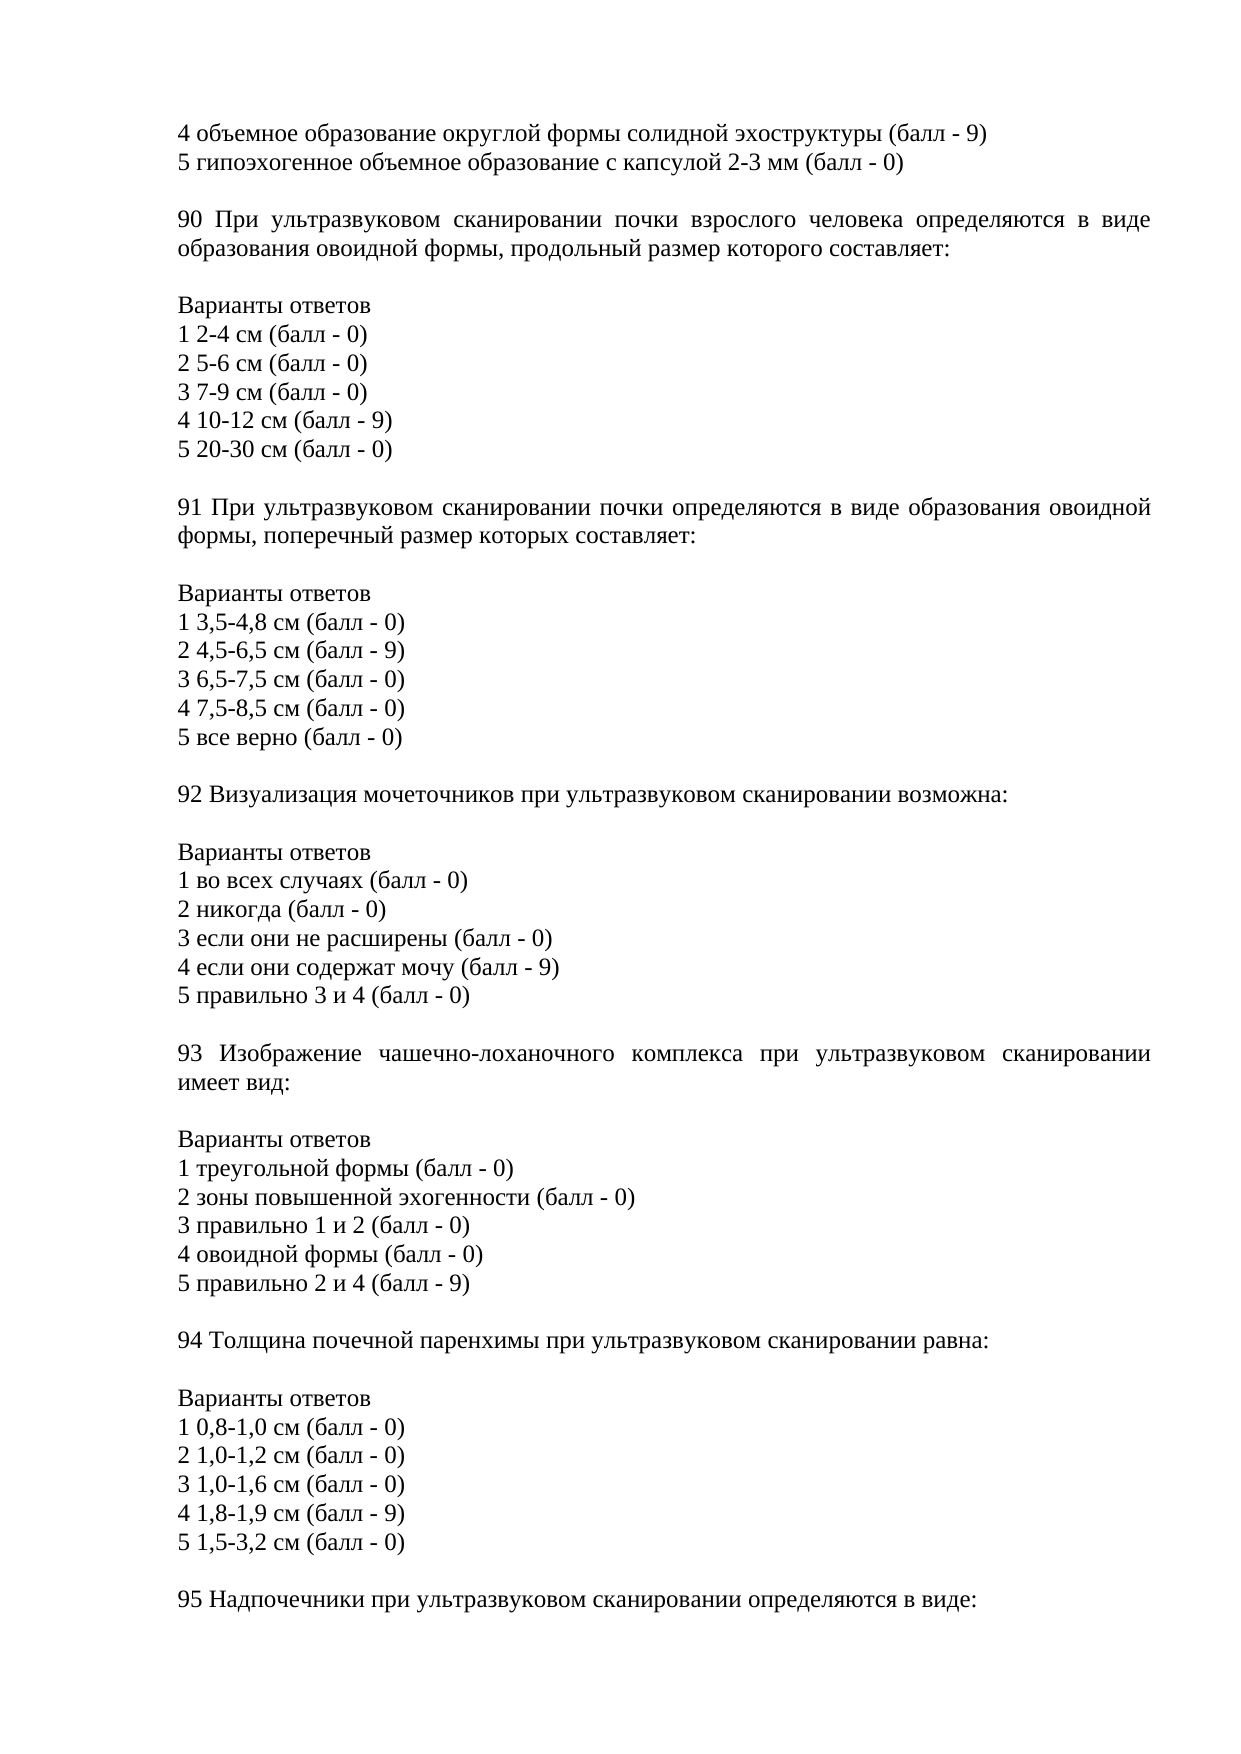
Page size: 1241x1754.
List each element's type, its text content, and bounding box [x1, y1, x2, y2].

text 1 3,5-4,8 см (балл - 0) [177, 607, 1152, 636]
text 2 1,0-1,2 см (балл - 0) [177, 1441, 1152, 1469]
text 4 7,5-8,5 см (балл - 0) [177, 693, 1152, 722]
text 1 0,8-1,0 см (балл - 0) [177, 1412, 1152, 1441]
text 1 треугольной формы (балл - 0) [177, 1153, 1152, 1182]
text 2 5-6 см (балл - 0) [177, 348, 1152, 377]
text 2 зоны повышенной эхогенности (балл - 0) [177, 1182, 1152, 1211]
text 5 правильно 2 и 4 (балл - 9) [177, 1268, 1152, 1297]
text 4 овоидной формы (балл - 0) [177, 1239, 1152, 1268]
text 2 никогда (балл - 0) [177, 894, 1152, 923]
text 4 если они содержат мочу (балл - 9) [177, 952, 1152, 981]
text 95 Надпочечники при ультразвуковом сканировании определяются в виде: [177, 1584, 1152, 1613]
text 2 4,5-6,5 см (балл - 9) [177, 636, 1152, 664]
text 5 20-30 см (балл - 0) [177, 434, 1152, 463]
text 5 все верно (балл - 0) [177, 722, 1152, 751]
text Варианты ответов [177, 578, 1152, 607]
text Варианты ответов [177, 1124, 1152, 1153]
text 1 2-4 см (балл - 0) [177, 319, 1152, 348]
text Варианты ответов [177, 291, 1152, 319]
text 4 10-12 см (балл - 9) [177, 406, 1152, 434]
text 92 Визуализация мочеточников при ультразвуковом сканировании возможна: [177, 779, 1152, 808]
text Варианты ответов [177, 1383, 1152, 1412]
text 5 правильно 3 и 4 (балл - 0) [177, 981, 1152, 1009]
text 4 объемное образование округлой формы солидной эхоструктуры (балл - 9) [177, 118, 1152, 147]
text 93 Изображение чашечно-лоханочного комплекса при ультразвуковом сканировании имеет вид: [177, 1038, 1152, 1096]
text 5 1,5-3,2 см (балл - 0) [177, 1527, 1152, 1556]
text 94 Толщина почечной паренхимы при ультразвуковом сканировании равна: [177, 1326, 1152, 1354]
text 90 При ультразвуковом сканировании почки взрослого человека определяются в виде образования овоидной формы, продольный размер которого составляет: [177, 204, 1152, 262]
text 3 7-9 см (балл - 0) [177, 377, 1152, 406]
text 3 1,0-1,6 см (балл - 0) [177, 1469, 1152, 1498]
text 5 гипоэхогенное объемное образование с капсулой 2-3 мм (балл - 0) [177, 147, 1152, 176]
text 3 6,5-7,5 см (балл - 0) [177, 664, 1152, 693]
text 4 1,8-1,9 см (балл - 9) [177, 1498, 1152, 1527]
text 91 При ультразвуковом сканировании почки определяются в виде образования овоидной формы, поперечный размер которых составляет: [177, 492, 1152, 549]
text 3 правильно 1 и 2 (балл - 0) [177, 1211, 1152, 1239]
text 1 во всех случаях (балл - 0) [177, 866, 1152, 894]
text Варианты ответов [177, 837, 1152, 866]
text 3 если они не расширены (балл - 0) [177, 923, 1152, 952]
